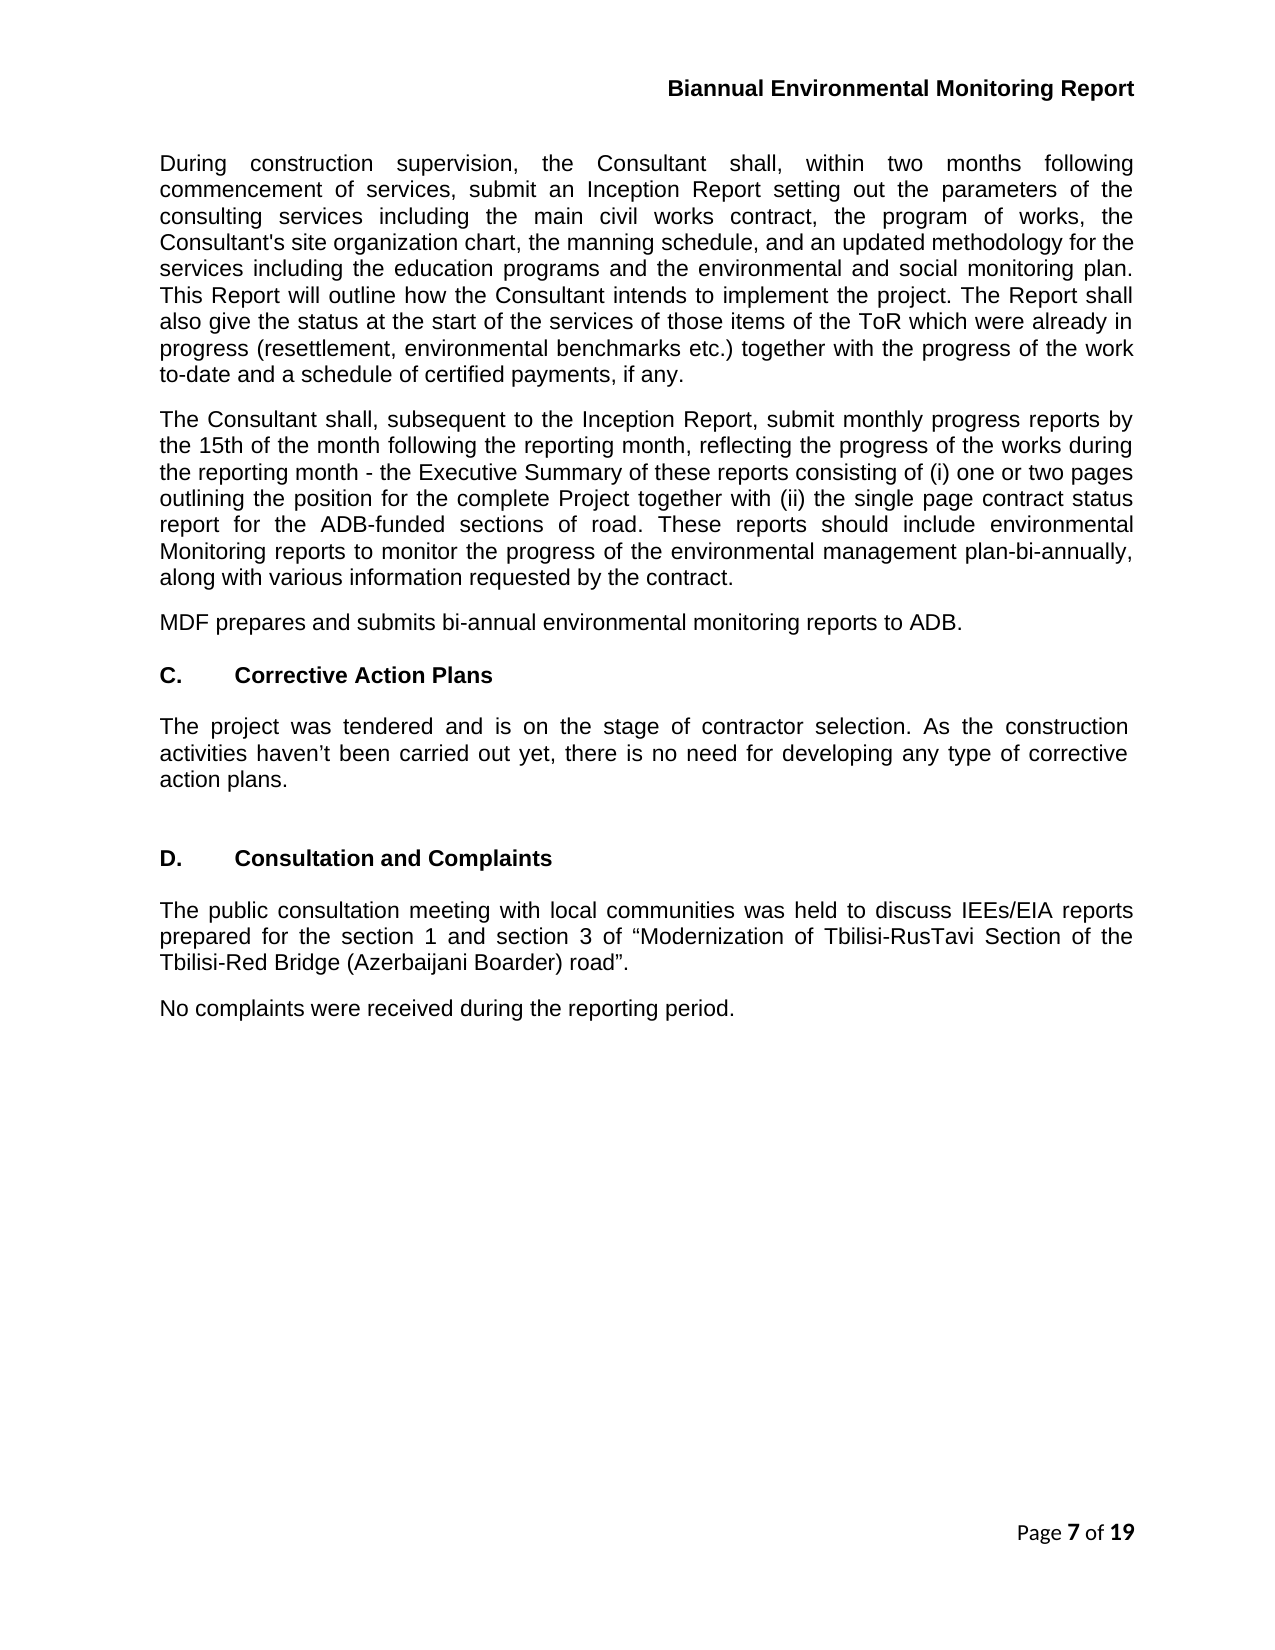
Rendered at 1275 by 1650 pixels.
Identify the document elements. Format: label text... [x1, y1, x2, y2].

subtitle Corrective Action Plans [159, 662, 1134, 688]
text MDF prepares and submits bi-annual environmental monitoring reports to ADB. [159, 609, 1134, 636]
text The project was tendered and is on the stage of contractor selection. As the construction activities haven’t been carried out yet, there is no need for developing any type of corrective action plans. [159, 713, 1129, 792]
subtitle The public consultation meeting with local communities was held to discuss IEEs/EIA reports prepared for the section 1 and section 3 of “Modernization of Tbilisi-RusTavi Section of the Tbilisi-Red Bridge (Azerbaijani Boarder) road”. [159, 897, 1134, 976]
subtitle No complaints were received during the reporting period. [159, 994, 1134, 1021]
subtitle Consultation and Complaints [159, 845, 1134, 872]
subtitle During construction supervision, the Consultant shall, within two months following commencement of services, submit an Inception Report setting out the parameters of the consulting services including the main civil works contract, the program of works, the Consultant's site organization chart, the manning schedule, and an updated methodology for the services including the education programs and the environmental and social monitoring plan. This Report will outline how the Consultant intends to implement the project. The Report shall also give the status at the start of the services of those items of the ToR which were already in progress (resettlement, environmental benchmarks etc.) together with the progress of the work to-date and a schedule of certified payments, if any. [159, 150, 1134, 387]
subtitle The Consultant shall, subsequent to the Inception Report, submit monthly progress reports by the 15th of the month following the reporting month, reflecting the progress of the works during the reporting month - the Executive Summary of these reports consisting of (i) one or two pages outlining the position for the complete Project together with (ii) the single page contract status report for the ADB-funded sections of road. These reports should include environmental Monitoring reports to monitor the progress of the environmental management plan-bi-annually, along with various information requested by the contract. [159, 406, 1134, 590]
